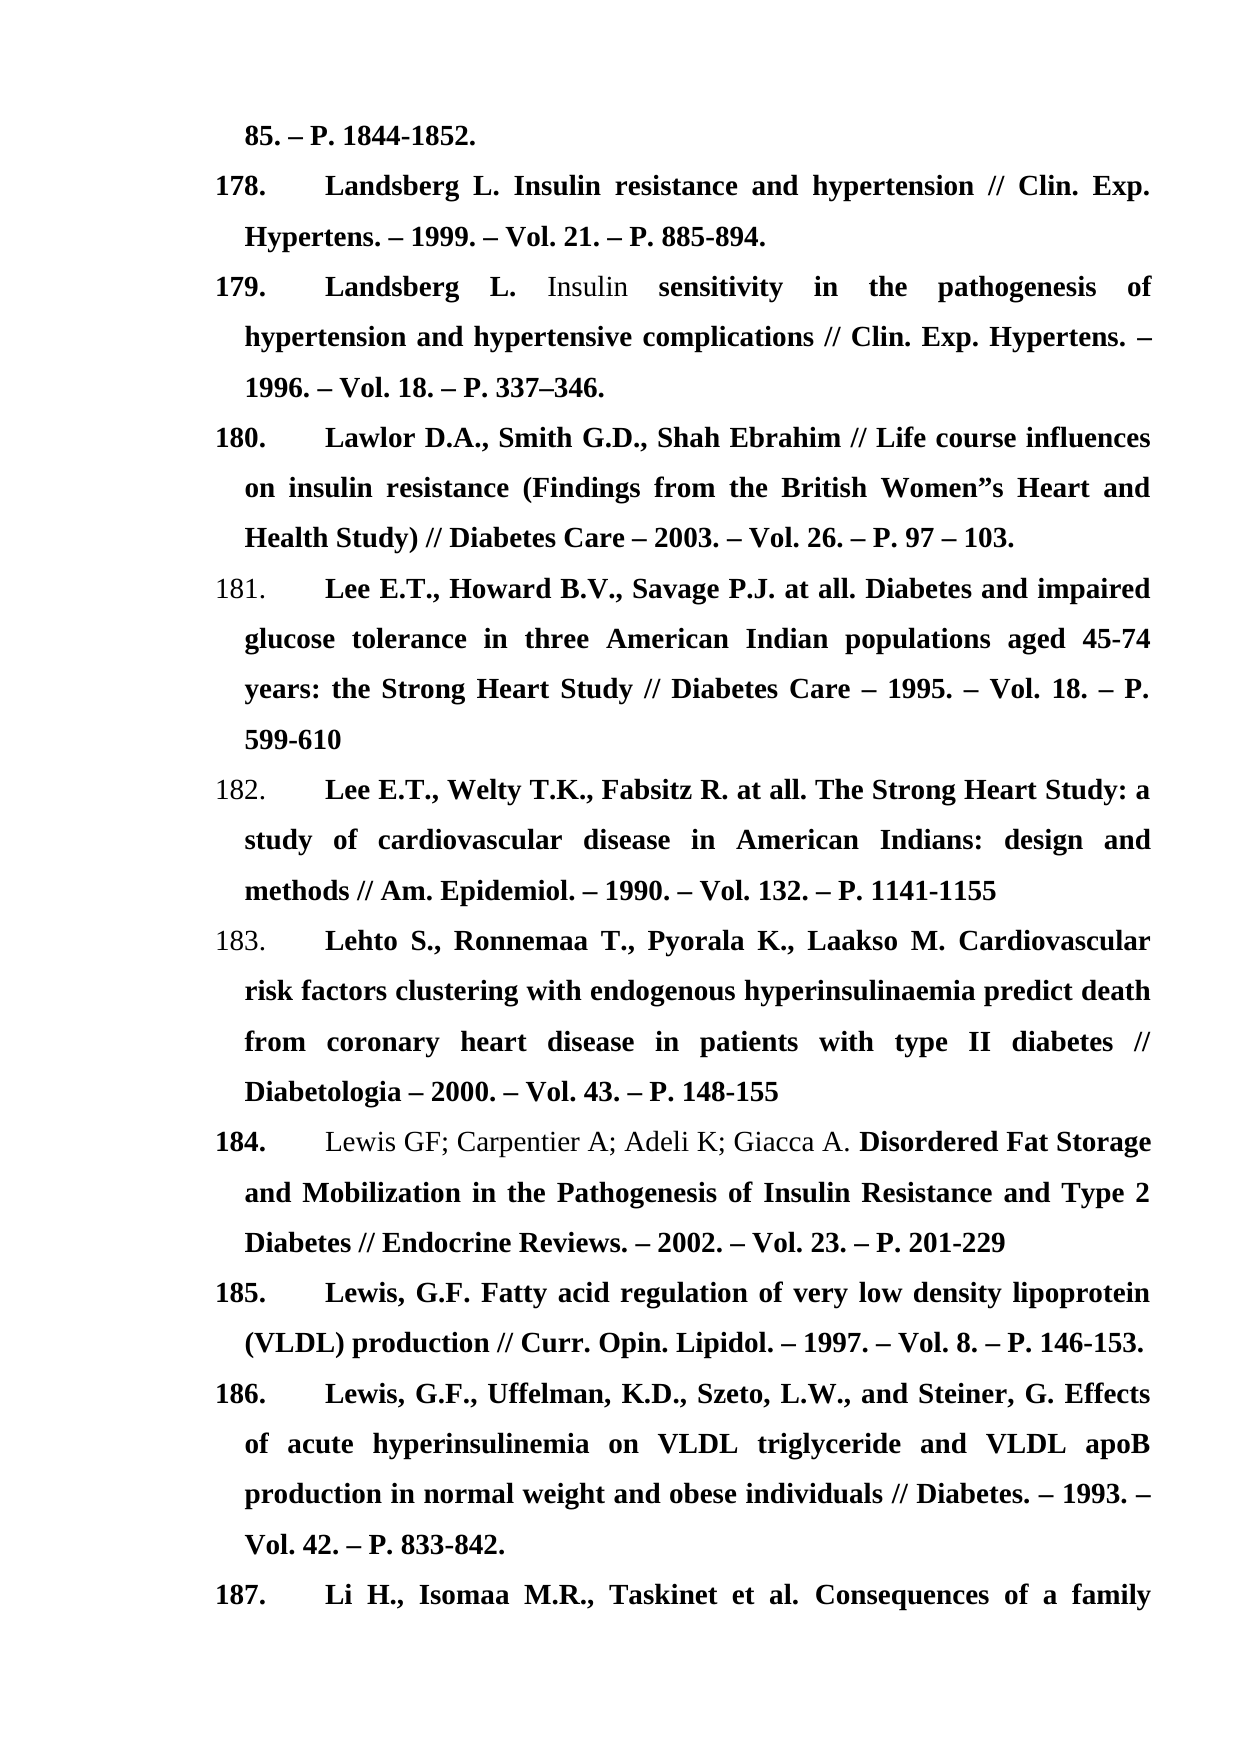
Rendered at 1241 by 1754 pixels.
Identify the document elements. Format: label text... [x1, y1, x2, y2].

list Lewis, G.F. Fatty acid regulation of very low density lipoprotein (VLDL) production // Curr. Opin. Lipidol. – 1997. – Vol. 8. – P. 146-153. [215, 1275, 1152, 1359]
list Lee E.T., Welty T.K., Fabsitz R. at all. The Strong Heart Study: a study of cardiovascular disease in American Indians: design and methods // Am. Epidemiol. – 1990. – Vol. 132. – P. 1141-1155 [215, 772, 1152, 906]
list Lee E.T., Howard B.V., Savage P.J. at all. Diabetes and impaired glucose tolerance in three American Indian populations aged 45-74 years: the Strong Heart Study // Diabetes Care – 1995. – Vol. 18. – P. 599-610 [215, 571, 1152, 755]
list Lewis, G.F., Uffelman, K.D., Szeto, L.W., and Steiner, G. Effects of acute hyperinsulinemia on VLDL triglyceride and VLDL apoB production in normal weight and obese individuals // Diabetes. – 1993. – Vol. 42. – P. 833-842. [215, 1376, 1152, 1560]
list Landsberg L. Insulin sensitivity in the pathogenesis of hypertension and hypertensive complications // Clin. Exp. Hypertens. – 1996. – Vol. 18. – P. 337–346. [215, 269, 1152, 403]
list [215, 118, 1152, 152]
list Lehto S., Ronnemaa T., Pyorala K., Laakso M. Cardiovascular risk factors clustering with endogenous hyperinsulinaemia predict death from coronary heart disease in patients with type II diabetes // Diabetologia – 2000. – Vol. 43. – P. 148-155 [215, 923, 1152, 1108]
list Lewis GF; Carpentier A; Adeli K; Giacca A. Disordered Fat Storage and Mobilization in the Pathogenesis of Insulin Resistance and Type 2 Diabetes // Endocrine Reviews. – 2002. – Vol. 23. – P. 201-229 [215, 1124, 1152, 1258]
list Lawlor D.A., Smith G.D., Shah Ebrahim // Life course influences on insulin resistance (Findings from the British Women”s Heart and Health Study) // Diabetes Care – 2003. – Vol. 26. – P. 97 – 103. [215, 420, 1152, 554]
list Landsberg L. Insulin resistance and hypertension // Clin. Exp. Hypertens. – 1999. – Vol. 21. – P. 885-894. [215, 168, 1152, 252]
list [215, 1577, 1152, 1611]
